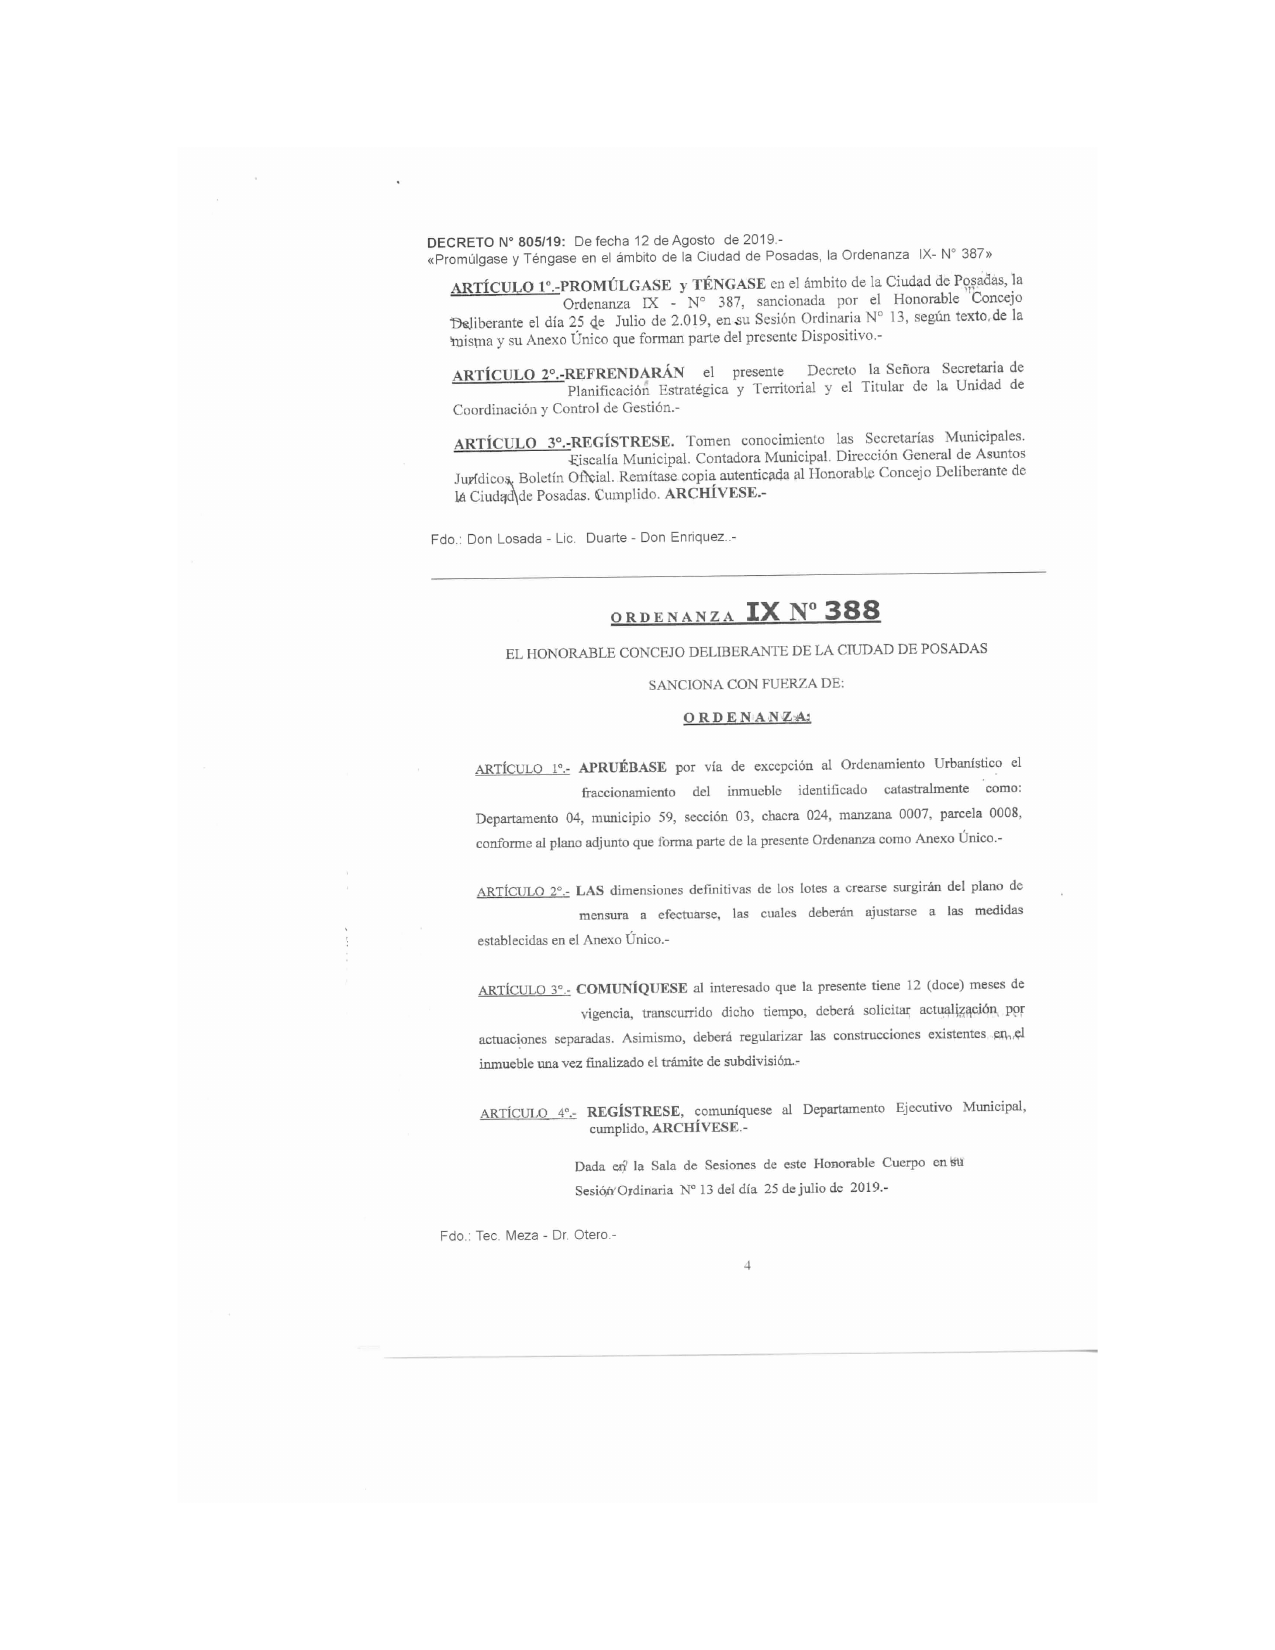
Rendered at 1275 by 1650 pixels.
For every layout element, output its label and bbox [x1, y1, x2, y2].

picture [177, 147, 1098, 1503]
